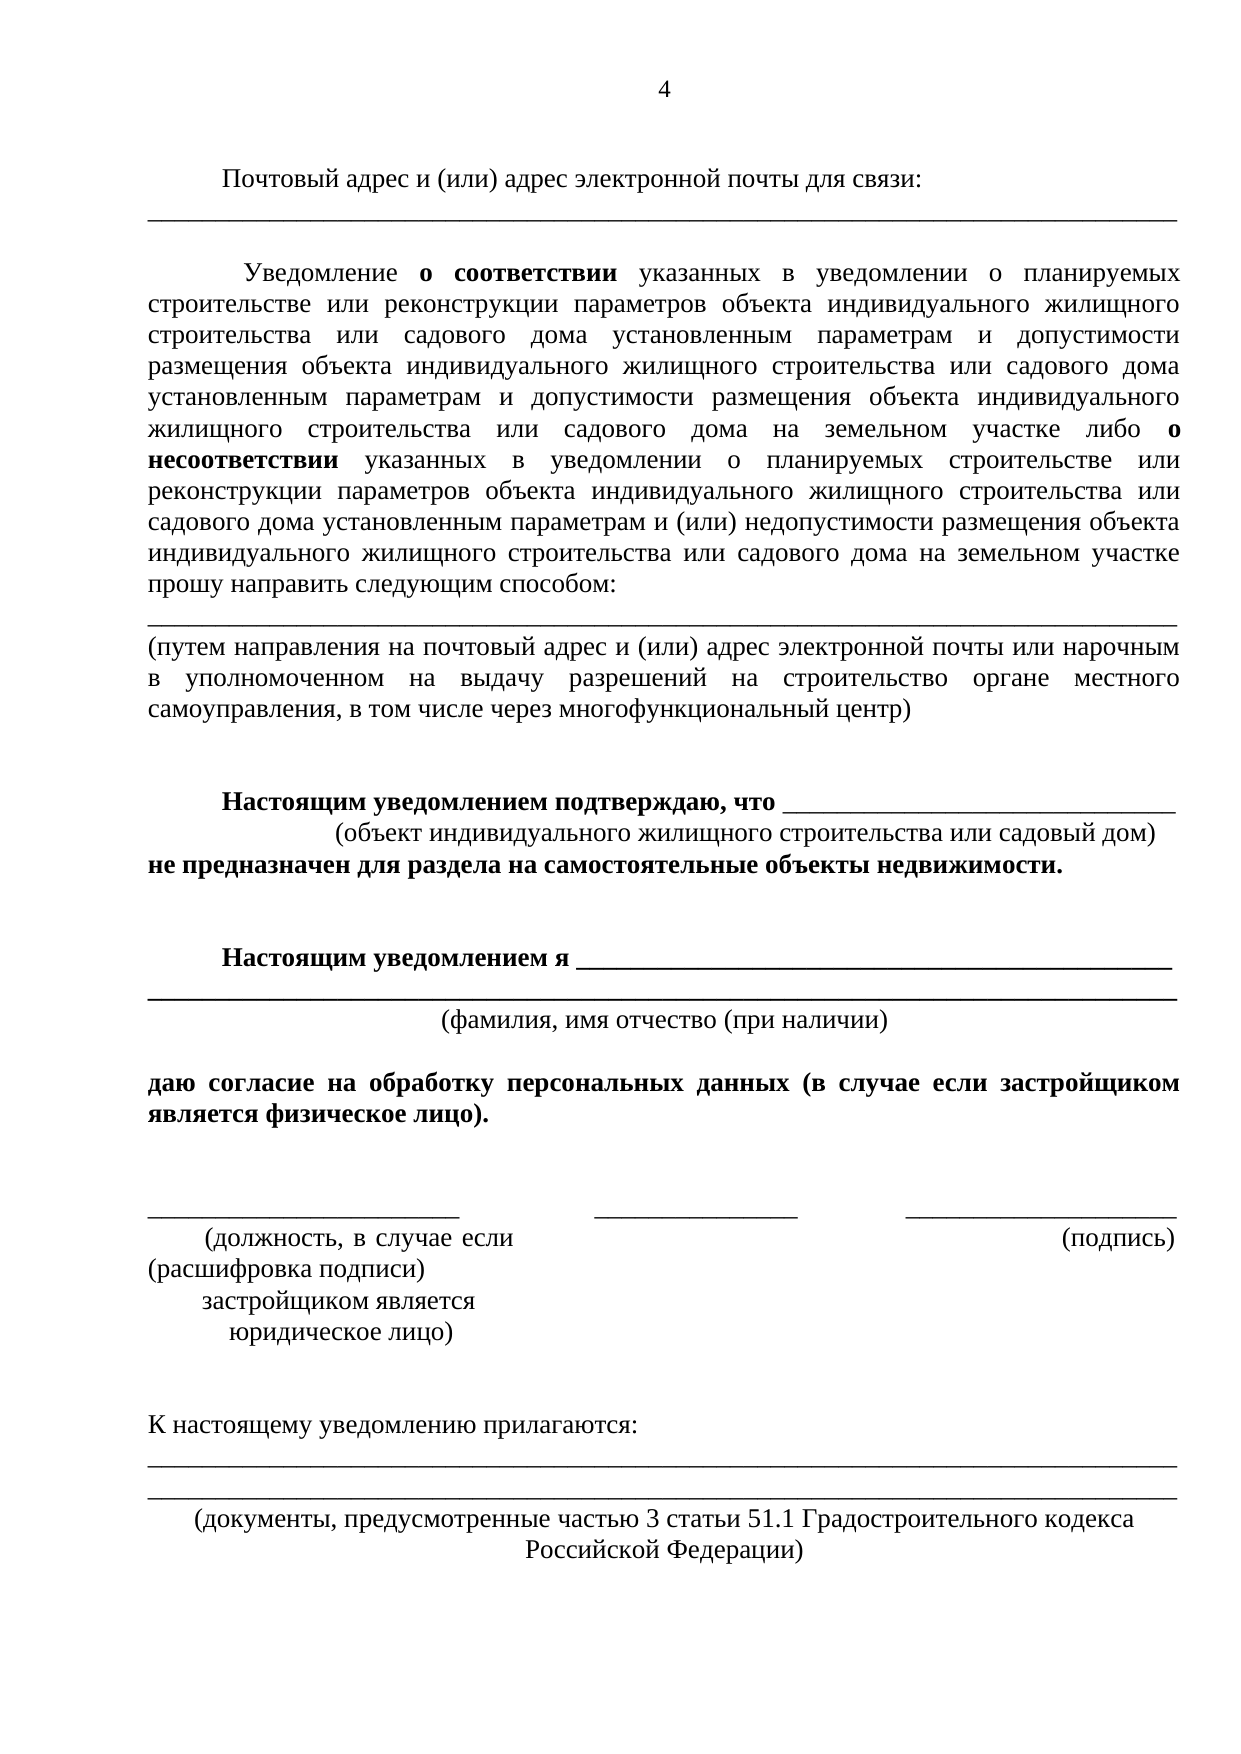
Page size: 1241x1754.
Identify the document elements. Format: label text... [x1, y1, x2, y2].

text ____________________________________________________________________________ [148, 972, 1181, 1003]
text _______________________ _______________ ____________________ [148, 1190, 1181, 1221]
text (фамилия, имя отчество (при наличии) [148, 1003, 1181, 1034]
text (путем направления на почтовый адрес и (или) адрес электронной почты или нарочным в уполномоченном на выдачу разрешений на строительство органе местного самоуправления, в том числе через многофункциональный центр) [148, 630, 1181, 723]
text ____________________________________________________________________________ [148, 1439, 1181, 1471]
text Уведомление о соответствии указанных в уведомлении о планируемых строительстве или реконструкции параметров объекта индивидуального жилищного строительства или садового дома установленным параметрам и допустимости размещения объекта индивидуального жилищного строительства или садового дома установленным параметрам и допустимости размещения объекта индивидуального жилищного строительства или садового дома на земельном участке либо о несоответствии указанных в уведомлении о планируемых строительстве или реконструкции параметров объекта индивидуального жилищного строительства или садового дома установленным параметрам и (или) недопустимости размещения объекта индивидуального жилищного строительства или садового дома на земельном участке прошу направить следующим способом: [148, 256, 1181, 598]
text даю согласие на обработку персональных данных (в случае если застройщиком является физическое лицо). [148, 1066, 1181, 1128]
text застройщиком является [148, 1284, 1181, 1315]
text ____________________________________________________________________________ [148, 598, 1181, 630]
text (объект индивидуального жилищного строительства или садовый дом) [310, 817, 1181, 848]
text (документы, предусмотренные частью 3 статьи 51.1 Градостроительного кодекса Российской Федерации) [148, 1502, 1181, 1564]
text (должность, в случае если (подпись) (расшифровка подписи) [148, 1221, 1181, 1284]
text Почтовый адрес и (или) адрес электронной почты для связи: [148, 162, 1181, 194]
text К настоящему уведомлению прилагаются: [148, 1408, 1181, 1439]
text ____________________________________________________________________________ [148, 194, 1181, 225]
text юридическое лицо) [148, 1315, 1181, 1346]
text Настоящим уведомлением я ____________________________________________ [148, 941, 1181, 972]
text не предназначен для раздела на самостоятельные объекты недвижимости. [148, 848, 1181, 879]
text ____________________________________________________________________________ [148, 1471, 1181, 1502]
text Настоящим уведомлением подтверждаю, что _____________________________ [148, 785, 1181, 817]
